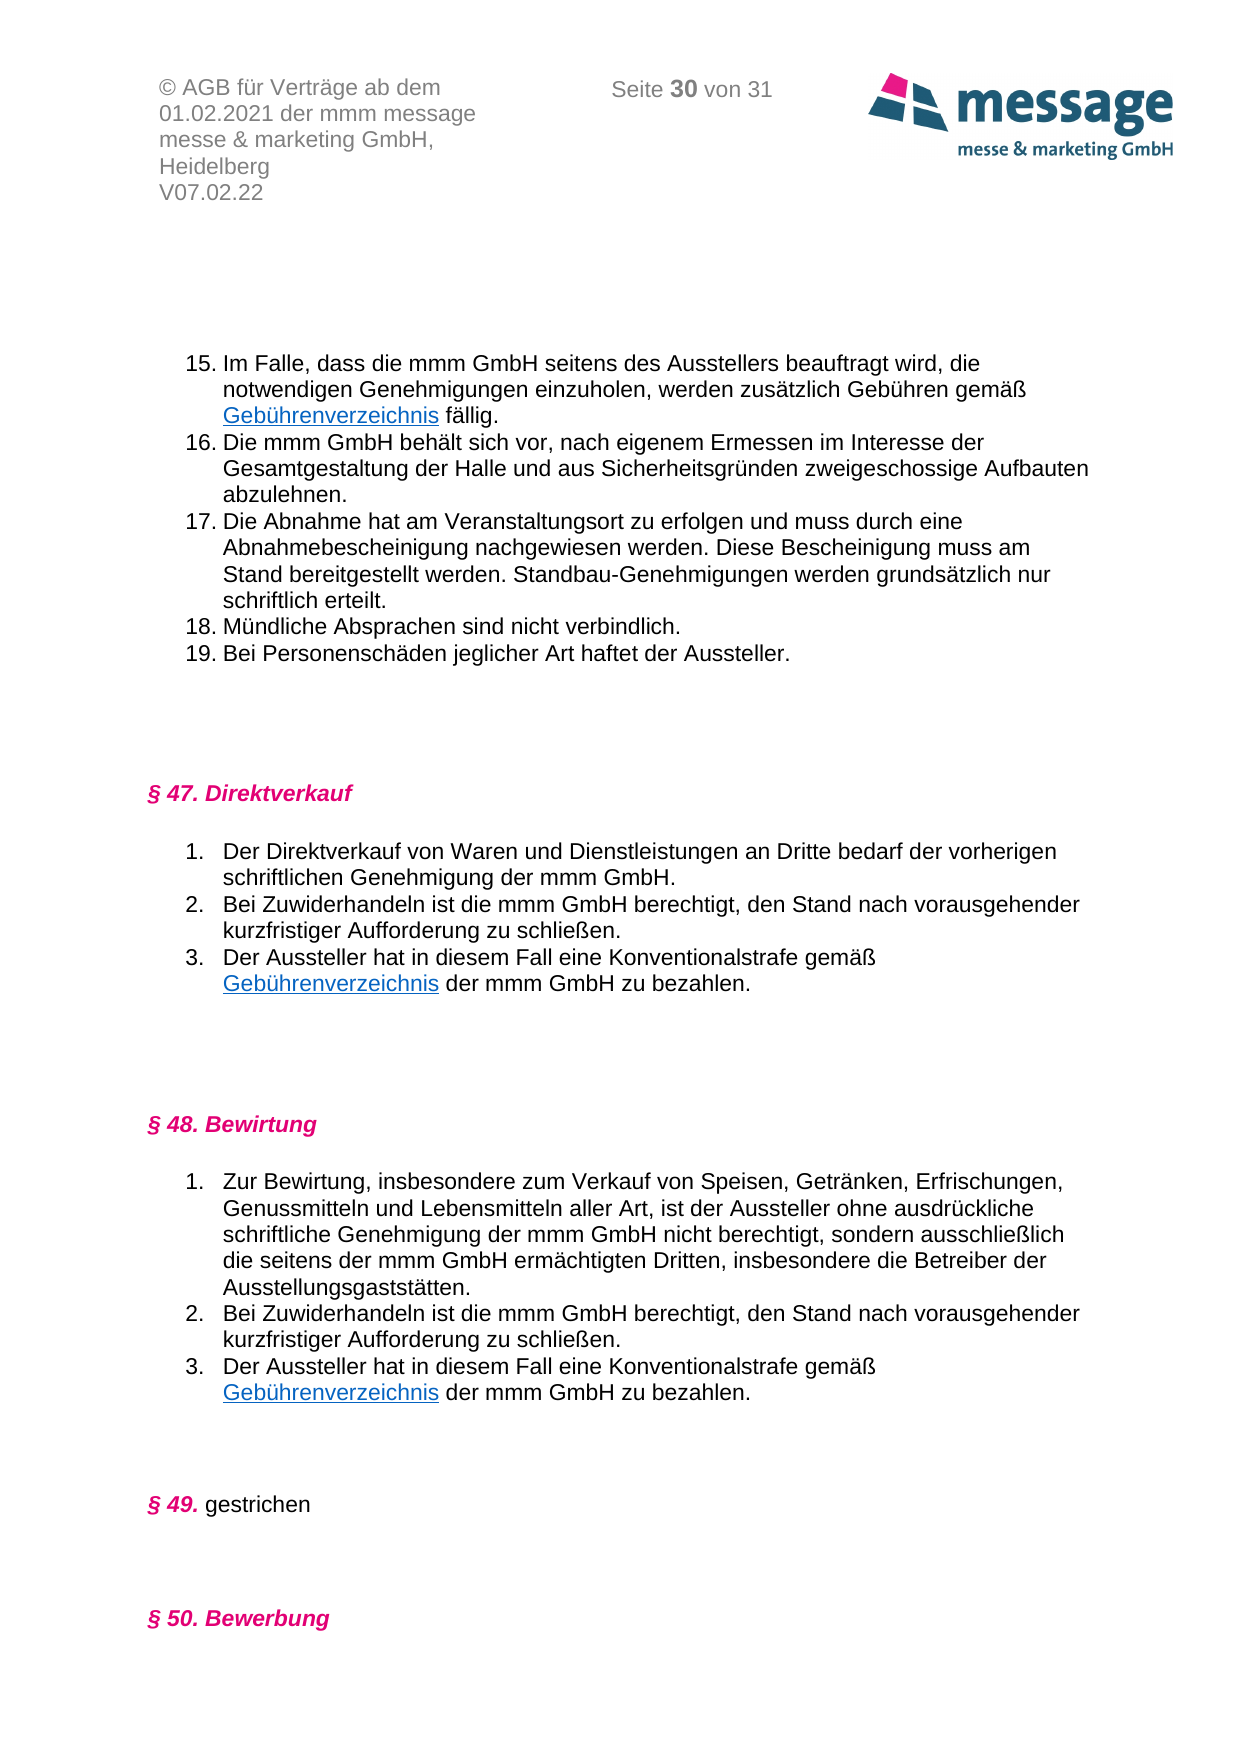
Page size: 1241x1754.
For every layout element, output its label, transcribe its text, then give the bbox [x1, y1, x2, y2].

list Bei Personenschäden jeglicher Art haftet der Aussteller. [185, 639, 1093, 666]
list Bei Zuwiderhandeln ist die mmm GmbH berechtigt, den Stand nach vorausgehender kurzfristiger Aufforderung zu schließen. [185, 1300, 1093, 1353]
list Der Aussteller hat in diesem Fall eine Konventionalstrafe gemäß Gebührenverzeichnis der mmm GmbH zu bezahlen. [185, 1353, 1093, 1405]
list Die Abnahme hat am Veranstaltungsort zu erfolgen und muss durch eine Abnahmebescheinigung nachgewiesen werden. Diese Bescheinigung muss am Stand bereitgestellt werden. Standbau-Genehmigungen werden grundsätzlich nur schriftlich erteilt. [185, 508, 1093, 613]
list Im Falle, dass die mmm GmbH seitens des Ausstellers beauftragt wird, die notwendigen Genehmigungen einzuholen, werden zusätzlich Gebühren gemäß Gebührenverzeichnis fällig. [185, 350, 1093, 429]
text § 49. gestrichen § 50. Bewerbung [148, 1434, 1093, 1632]
list Mündliche Absprachen sind nicht verbindlich. [185, 613, 1093, 639]
list Zur Bewirtung, insbesondere zum Verkauf von Speisen, Getränken, Erfrischungen, Genussmitteln und Lebensmitteln aller Art, ist der Aussteller ohne ausdrückliche schriftliche Genehmigung der mmm GmbH nicht berechtigt, sondern ausschließlich die seitens der mmm GmbH ermächtigten Dritten, insbesondere die Betreiber der Ausstellungsgaststätten. [185, 1168, 1093, 1300]
text § 47. Direktverkauf [148, 695, 1093, 807]
picture [868, 73, 1173, 160]
list Der Aussteller hat in diesem Fall eine Konventionalstrafe gemäß Gebührenverzeichnis der mmm GmbH zu bezahlen. [185, 943, 1093, 996]
list Bei Zuwiderhandeln ist die mmm GmbH berechtigt, den Stand nach vorausgehender kurzfristiger Aufforderung zu schließen. [185, 891, 1093, 943]
list Der Direktverkauf von Waren und Dienstleistungen an Dritte bedarf der vorherigen schriftlichen Genehmigung der mmm GmbH. [185, 838, 1093, 891]
list Die mmm GmbH behält sich vor, nach eigenem Ermessen im Interesse der Gesamtgestaltung der Halle und aus Sicherheitsgründen zweigeschossige Aufbauten abzulehnen. [185, 429, 1093, 508]
text § 48. Bewirtung [148, 1025, 1093, 1137]
